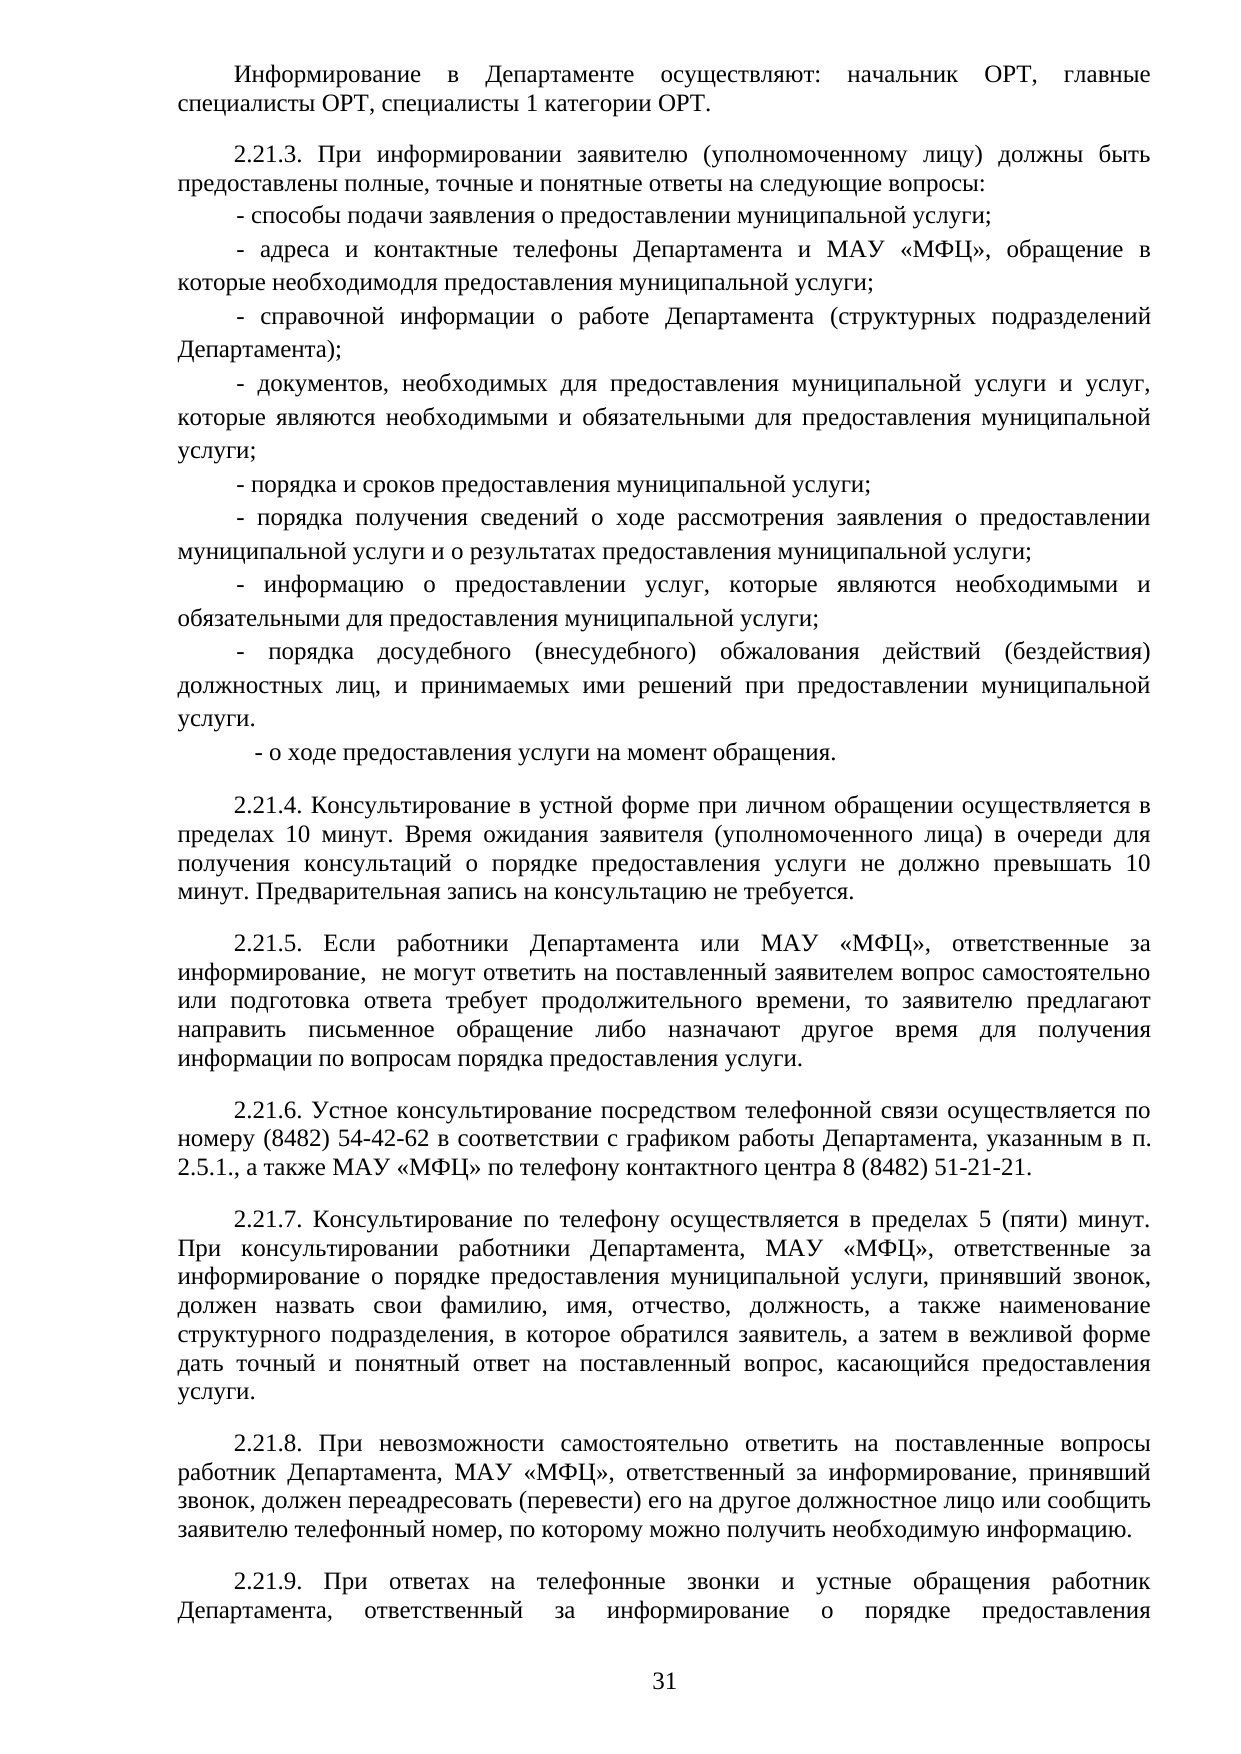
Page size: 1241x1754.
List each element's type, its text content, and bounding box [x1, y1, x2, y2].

text 2.21.6. Устное консультирование посредством телефонной связи осуществляется по номеру (8482) 54-42-62 в соответствии с графиком работы Департамента, указанным в п. 2.5.1., а также МАУ «МФЦ» по телефону контактного центра 8 (8482) 51-21-21. [177, 1095, 1152, 1181]
text 2.21.7. Консультирование по телефону осуществляется в пределах 5 (пяти) минут. При консультировании работники Департамента, МАУ «МФЦ», ответственные за информирование о порядке предоставления муниципальной услуги, принявший звонок, должен назвать свои фамилию, имя, отчество, должность, а также наименование структурного подразделения, в которое обратился заявитель, а затем в вежливой форме дать точный и понятный ответ на поставленный вопрос, касающийся предоставления услуги. [177, 1204, 1152, 1405]
text - о ходе предоставления услуги на момент обращения. [177, 734, 1152, 767]
text - документов, необходимых для предоставления муниципальной услуги и услуг, которые являются необходимыми и обязательными для предоставления муниципальной услуги; [177, 365, 1152, 465]
text - справочной информации о работе Департамента (структурных подразделений Департамента); [177, 298, 1152, 365]
text Информирование в Департаменте осуществляют: начальник ОРТ, главные специалисты ОРТ, специалисты 1 категории ОРТ. [177, 59, 1152, 117]
text - адреса и контактные телефоны Департамента и МАУ «МФЦ», обращение в которые необходимодля предоставления муниципальной услуги; [177, 231, 1152, 298]
text - порядка и сроков предоставления муниципальной услуги; [177, 465, 1152, 499]
text - порядка досудебного (внесудебного) обжалования действий (бездействия) должностных лиц, и принимаемых ими решений при предоставлении муниципальной услуги. [177, 633, 1152, 734]
text - порядка получения сведений о ходе рассмотрения заявления о предоставлении муниципальной услуги и о результатах предоставления муниципальной услуги; [177, 499, 1152, 566]
text - способы подачи заявления о предоставлении муниципальной услуги; [177, 197, 1152, 231]
text 2.21.8. При невозможности самостоятельно ответить на поставленные вопросы работник Департамента, МАУ «МФЦ», ответственный за информирование, принявший звонок, должен переадресовать (перевести) его на другое должностное лицо или сообщить заявителю телефонный номер, по которому можно получить необходимую информацию. [177, 1428, 1152, 1543]
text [177, 1566, 1152, 1623]
text 2.21.4. Консультирование в устной форме при личном обращении осуществляется в пределах 10 минут. Время ожидания заявителя (уполномоченного лица) в очереди для получения консультаций о порядке предоставления услуги не должно превышать 10 минут. Предварительная запись на консультацию не требуется. [177, 790, 1152, 905]
text 2.21.3. При информировании заявителю (уполномоченному лицу) должны быть предоставлены полные, точные и понятные ответы на следующие вопросы: [177, 139, 1152, 197]
text 2.21.5. Если работники Департамента или МАУ «МФЦ», ответственные за информирование, не могут ответить на поставленный заявителем вопрос самостоятельно или подготовка ответа требует продолжительного времени, то заявителю предлагают направить письменное обращение либо назначают другое время для получения информации по вопросам порядка предоставления услуги. [177, 928, 1152, 1072]
text - информацию о предоставлении услуг, которые являются необходимыми и обязательными для предоставления муниципальной услуги; [177, 566, 1152, 633]
